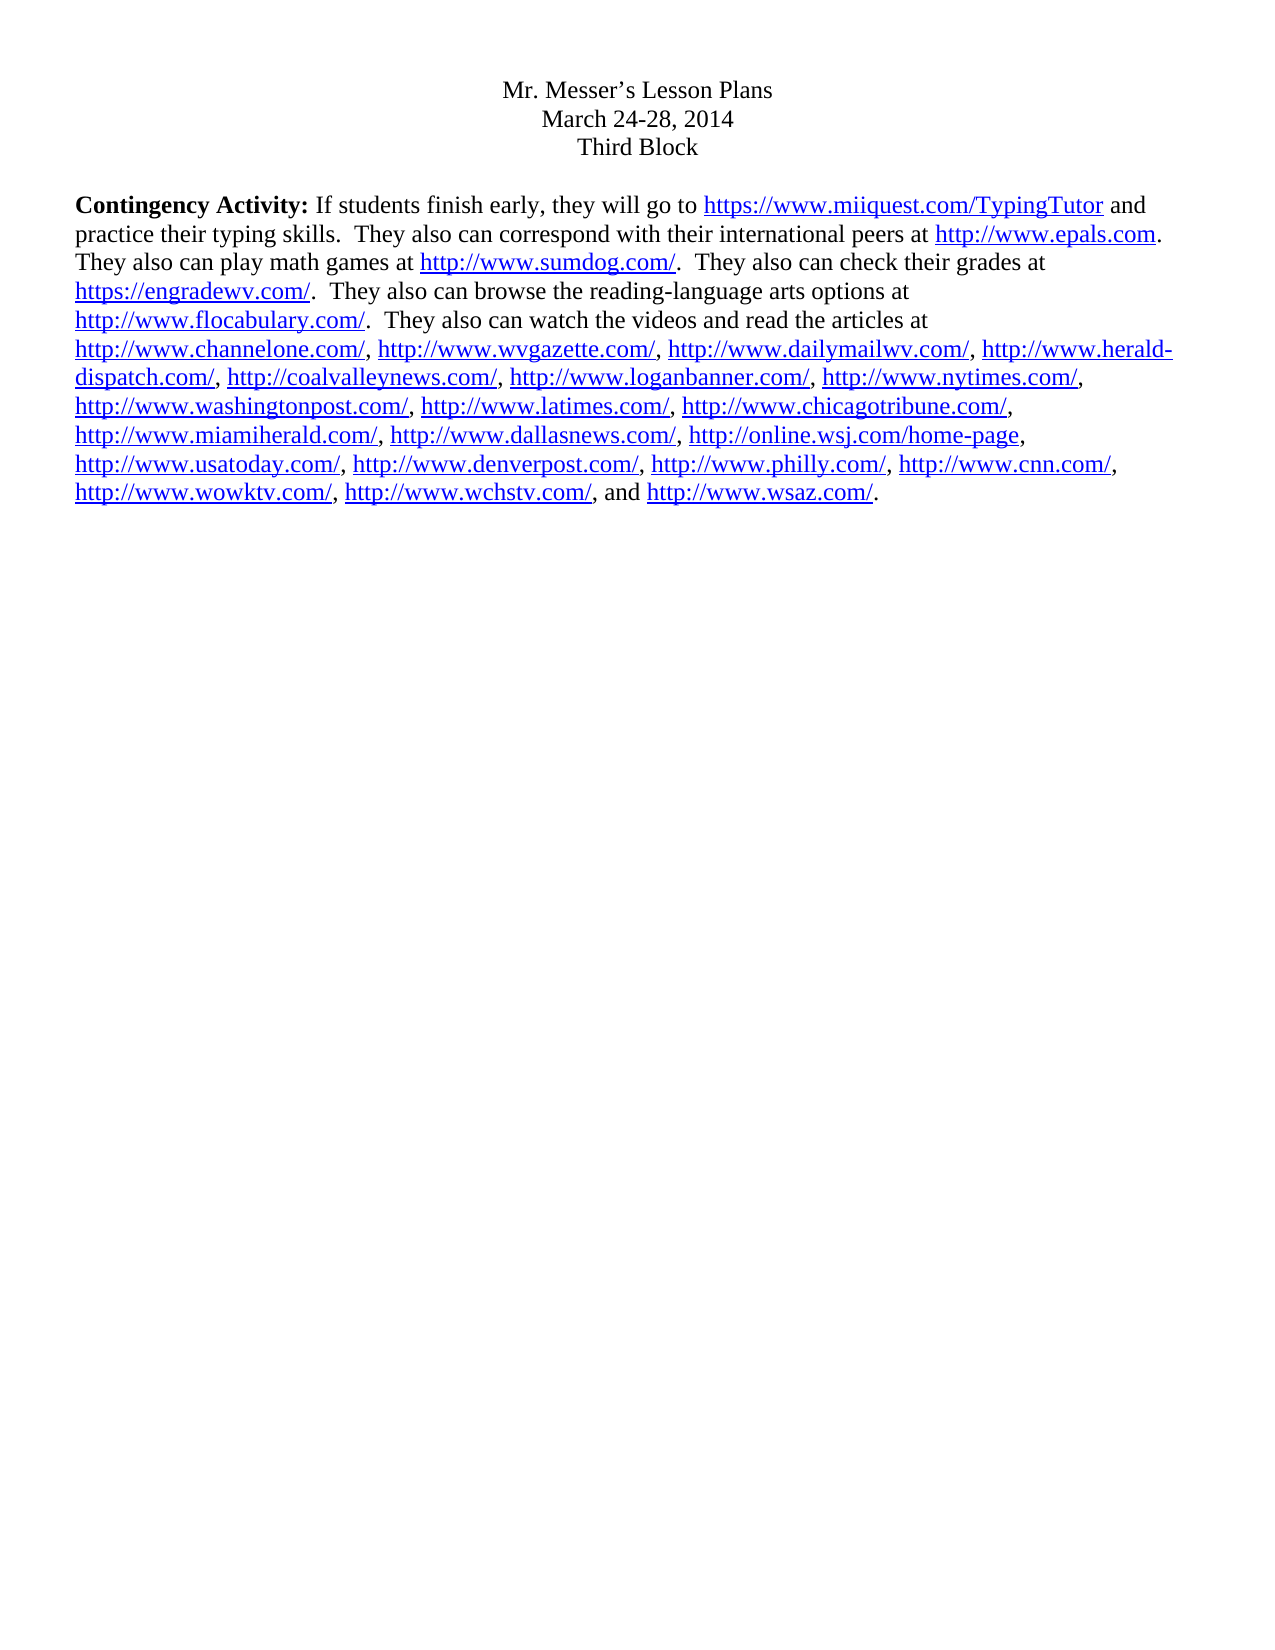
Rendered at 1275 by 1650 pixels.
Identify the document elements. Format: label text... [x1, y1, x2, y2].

text Contingency Activity: If students finish early, they will go to https://www.miiquest.com/TypingTutor and practice their typing skills. They also can correspond with their international peers at http://www.epals.com. They also can play math games at http://www.sumdog.com/. They also can check their grades at https://engradewv.com/. They also can browse the reading-language arts options at http://www.flocabulary.com/. They also can watch the videos and read the articles at http://www.channelone.com/, http://www.wvgazette.com/, http://www.dailymailwv.com/, http://www.herald-dispatch.com/, http://coalvalleynews.com/, http://www.loganbanner.com/, http://www.nytimes.com/, http://www.washingtonpost.com/, http://www.latimes.com/, http://www.chicagotribune.com/, http://www.miamiherald.com/, http://www.dallasnews.com/, http://online.wsj.com/home-page, http://www.usatoday.com/, http://www.denverpost.com/, http://www.philly.com/, http://www.cnn.com/, http://www.wowktv.com/, http://www.wchstv.com/, and http://www.wsaz.com/. [75, 190, 1200, 506]
